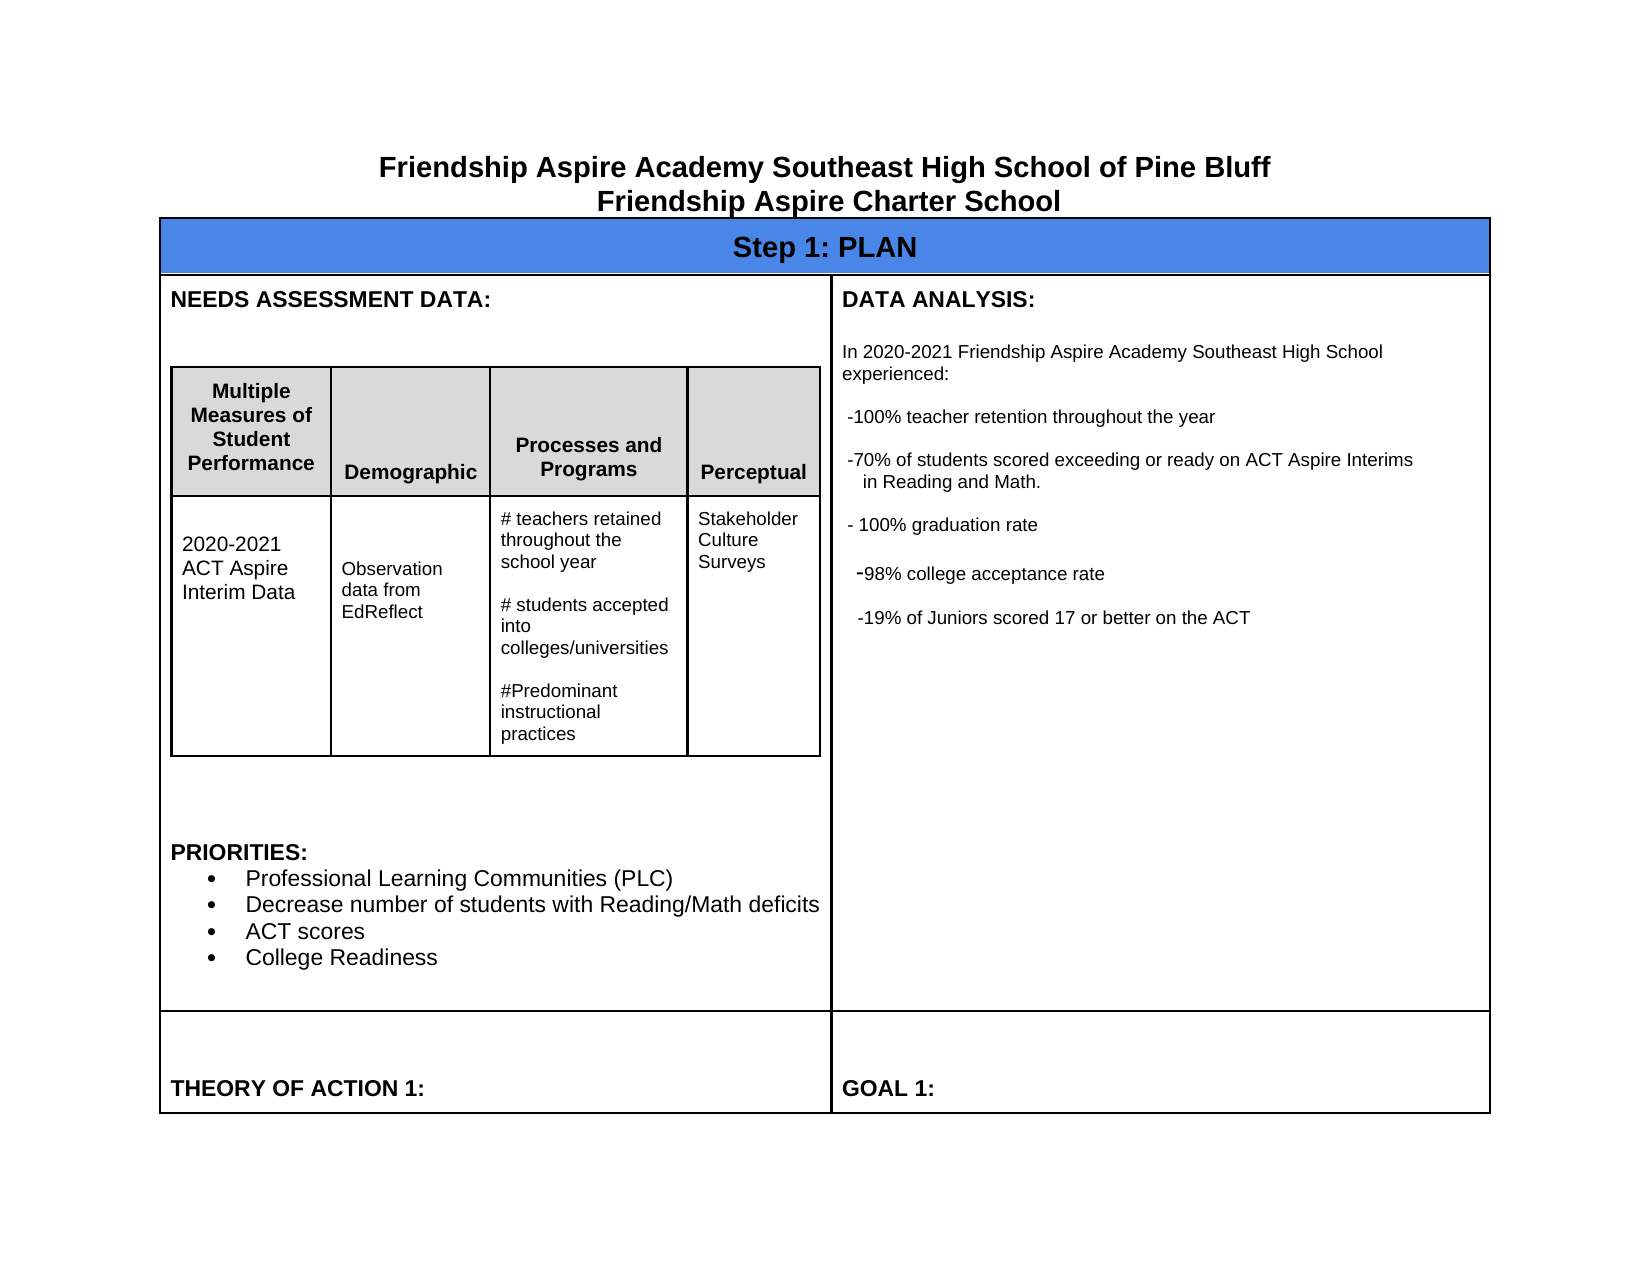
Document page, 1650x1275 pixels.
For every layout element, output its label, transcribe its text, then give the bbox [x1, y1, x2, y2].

text Friendship Aspire Academy Southeast High School of Pine Bluff [150, 150, 1500, 183]
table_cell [833, 1012, 1489, 1112]
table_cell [161, 1012, 830, 1112]
table_cell NEEDS ASSESSMENT DATA: PRIORITIES: Professional Learning Communities (PLC) Decrease number of students with Reading/Math deficits ACT scores College Readiness [161, 276, 830, 1010]
table_header Step 1: PLAN [161, 219, 1489, 273]
text Friendship Aspire Charter School [150, 183, 1500, 217]
table_cell DATA ANALYSIS: In 2020-2021 Friendship Aspire Academy Southeast High School experienced: -100% teacher retention throughout the year -70% of students scored exceeding or ready on ACT Aspire Interims in Reading and Math. - 100% graduation rate -98% college acceptance rate -19% of Juniors scored 17 or better on the ACT [833, 276, 1489, 1010]
